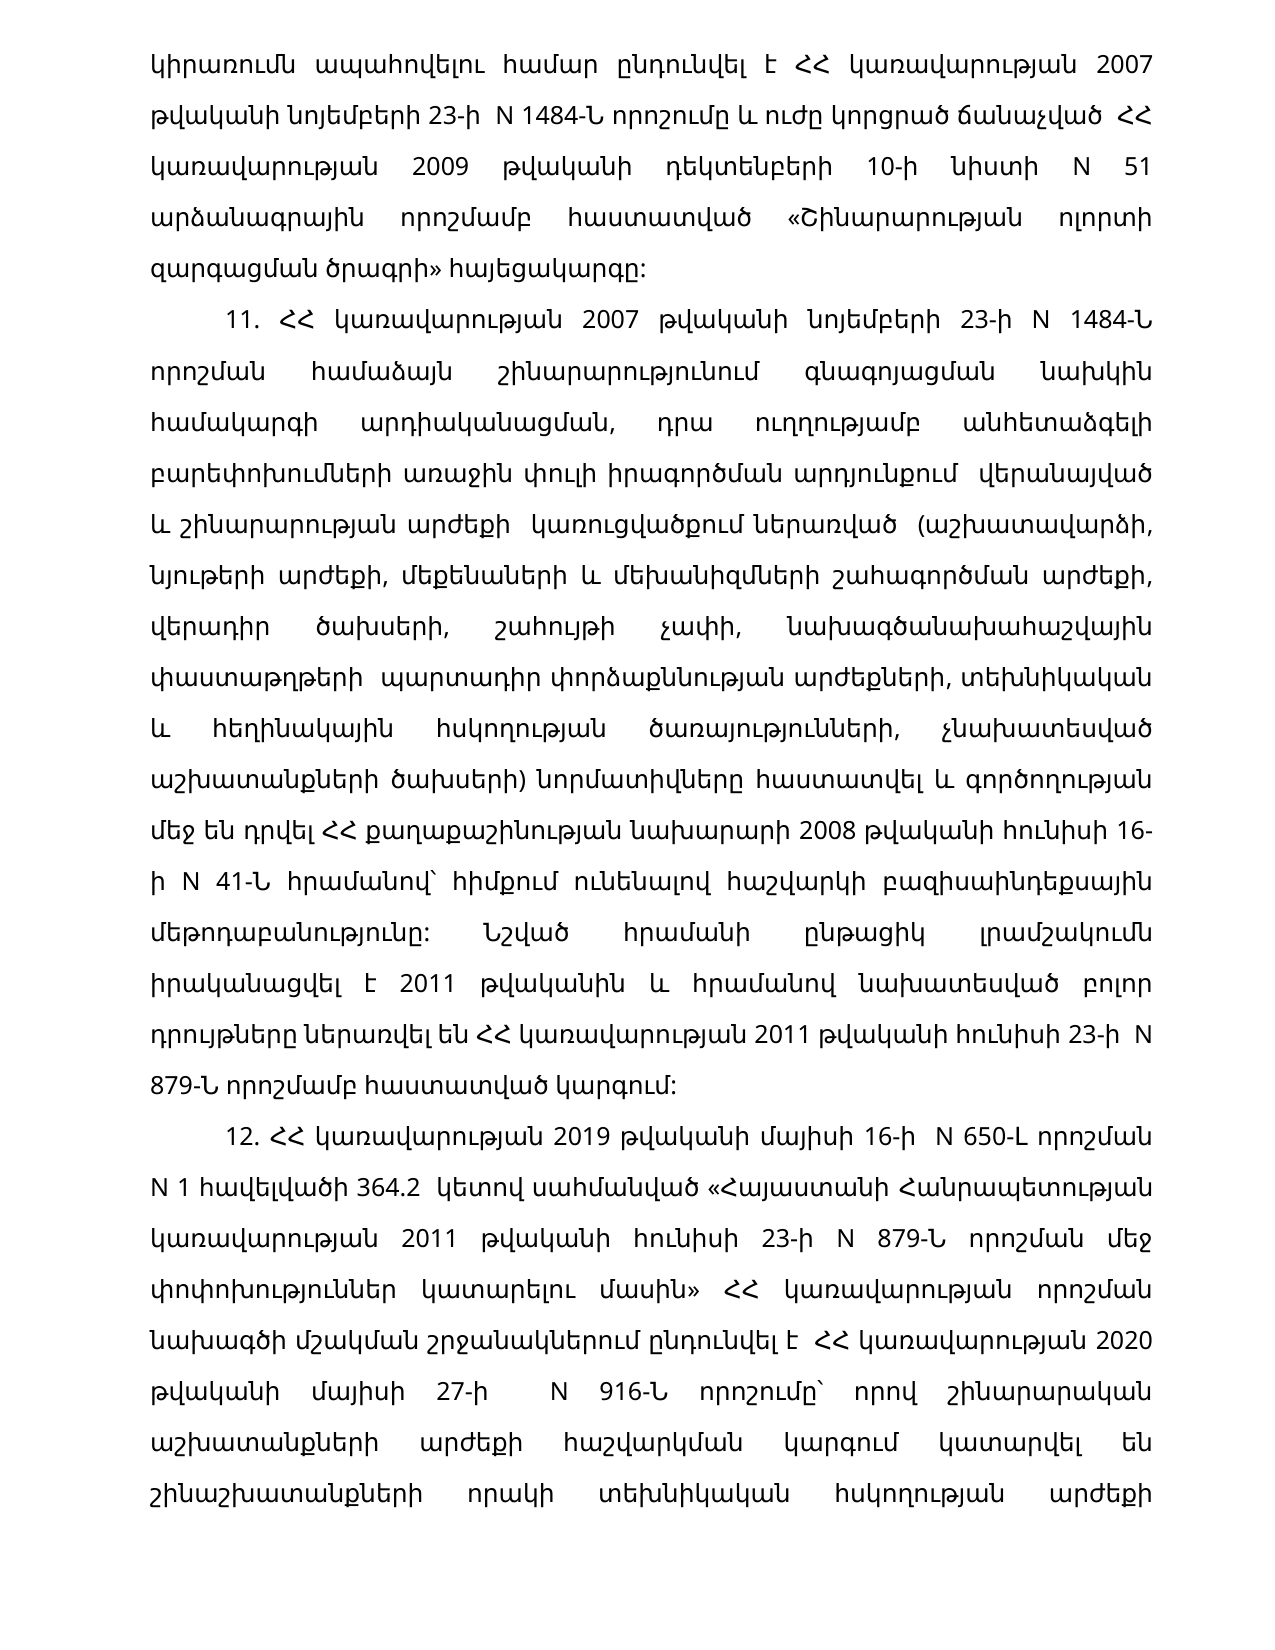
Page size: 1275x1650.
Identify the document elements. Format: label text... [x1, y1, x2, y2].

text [150, 47, 1153, 285]
text 11. ՀՀ կառավարության 2007 թվականի նոյեմբերի 23-ի N 1484-Ն որոշման համաձայն շինարարությունում գնագոյացման նախկին համակարգի արդիականացման, դրա ուղղությամբ անհետաձգելի բարեփոխումների առաջին փուլի իրագործման արդյունքում վերանայված և շինարարության արժեքի կառուցվածքում ներառված (աշխատավարձի, նյութերի արժեքի, մեքենաների և մեխանիզմների շահագործման արժեքի, վերադիր ծախսերի, շահույթի չափի, նախագծանախահաշվային փաստաթղթերի պարտադիր փորձաքննության արժեքների, տեխնիկական և հեղինակային հսկողության ծառայությունների, չնախատեսված աշխատանքների ծախսերի) նորմատիվները հաստատվել և գործողության մեջ են դրվել ՀՀ քաղաքաշինության նախարարի 2008 թվականի հունիսի 16-ի N 41-Ն հրամանով՝ հիմքում ունենալով հաշվարկի բազիսաինդեքսային մեթոդաբանությունը: Նշված հրամանի ընթացիկ լրամշակումն իրականացվել է 2011 թվականին և հրամանով նախատեսված բոլոր դրույթները ներառվել են ՀՀ կառավարության 2011 թվականի հունիսի 23-ի N 879-Ն որոշմամբ հաստատված կարգում: [150, 302, 1153, 1102]
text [150, 1119, 1153, 1510]
